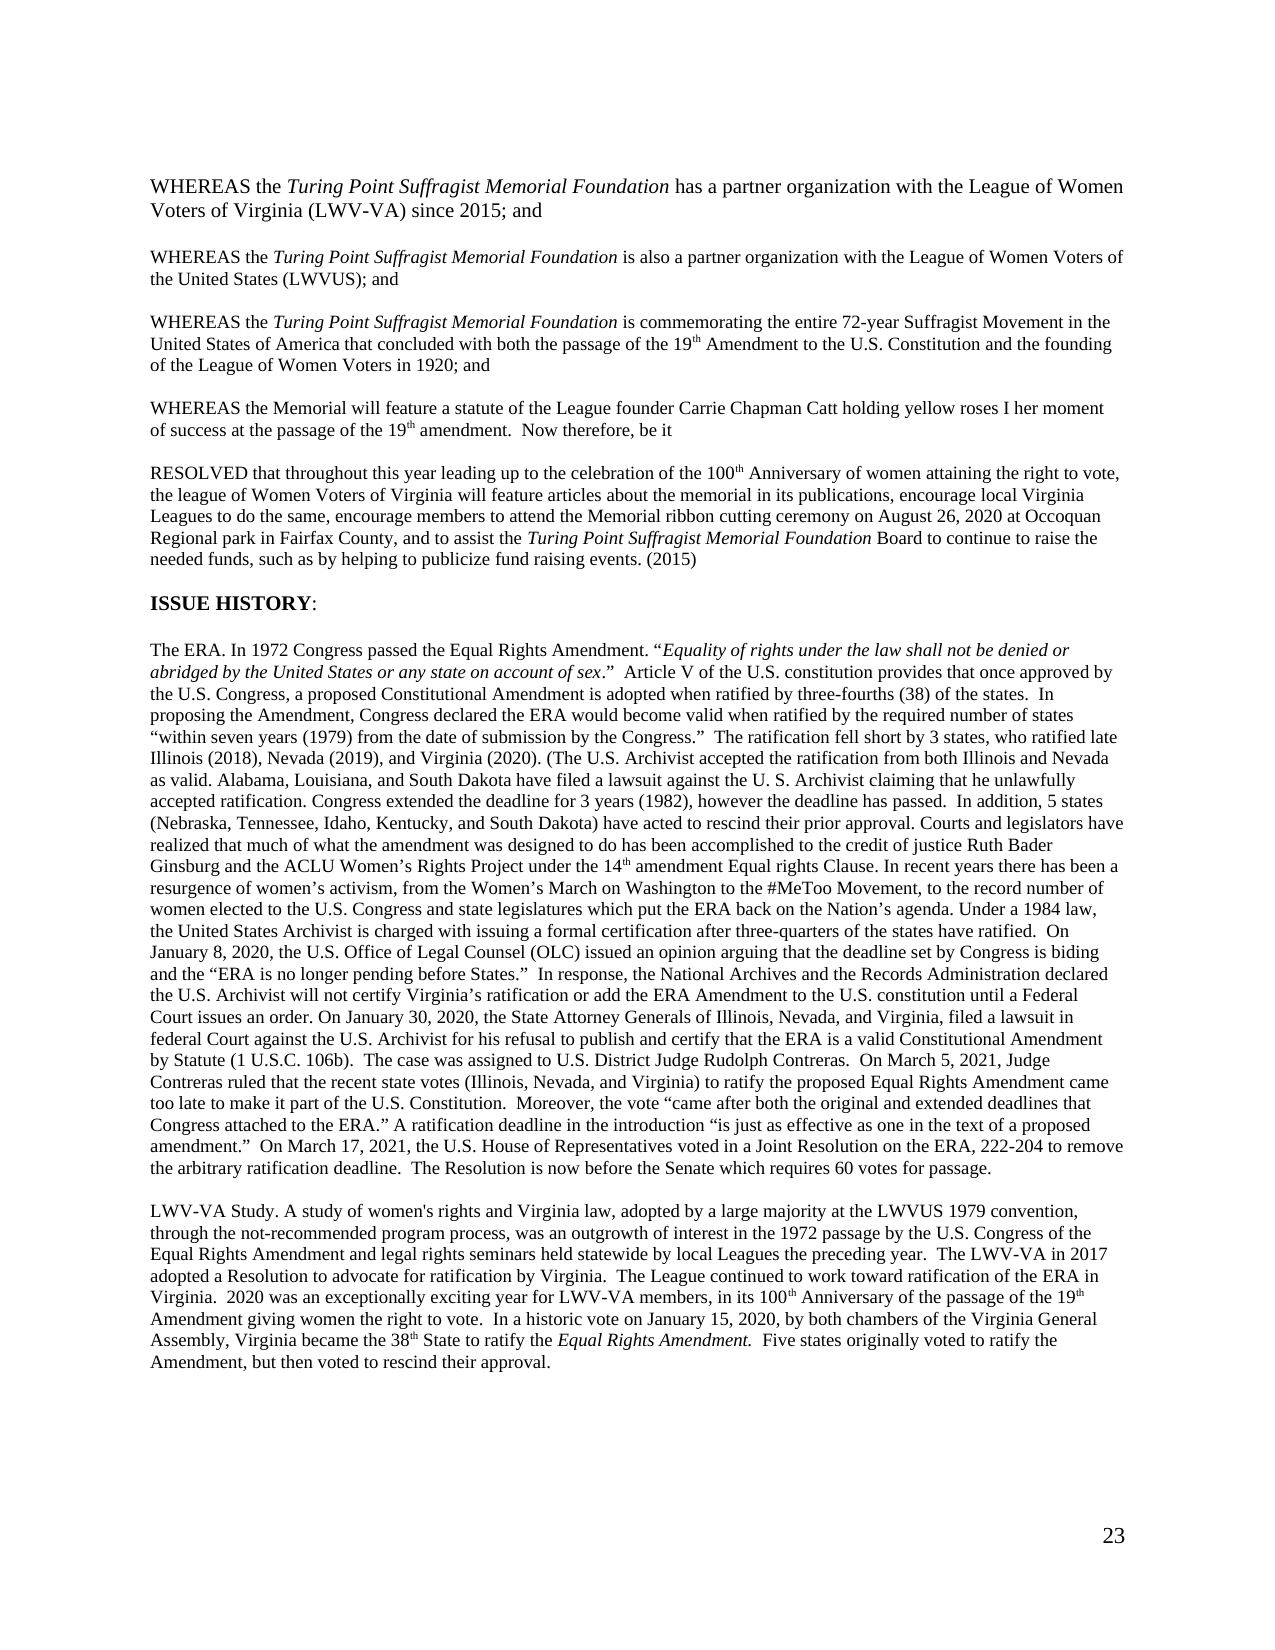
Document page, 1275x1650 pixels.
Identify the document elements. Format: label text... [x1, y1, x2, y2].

text ISSUE HISTORY: [150, 591, 1125, 615]
text WHEREAS the Turing Point Suffragist Memorial Foundation is also a partner organization with the League of Women Voters of the United States (LWVUS); and [150, 246, 1125, 289]
text WHEREAS the Turing Point Suffragist Memorial Foundation is commemorating the entire 72-year Suffragist Movement in the United States of America that concluded with both the passage of the 19th Amendment to the U.S. Constitution and the founding of the League of Women Voters in 1920; and [150, 311, 1125, 376]
text WHEREAS the Turing Point Suffragist Memorial Foundation has a partner organization with the League of Women Voters of Virginia (LWV-VA) since 2015; and [150, 174, 1125, 222]
text LWV-VA Study. A study of women's rights and Virginia law, adopted by a large majority at the LWVUS 1979 convention, through the not-recommended program process, was an outgrowth of interest in the 1972 passage by the U.S. Congress of the Equal Rights Amendment and legal rights seminars held statewide by local Leagues the preceding year. The LWV-VA in 2017 adopted a Resolution to advocate for ratification by Virginia. The League continued to work toward ratification of the ERA in Virginia. 2020 was an exceptionally exciting year for LWV-VA members, in its 100th Anniversary of the passage of the 19th Amendment giving women the right to vote. In a historic vote on January 15, 2020, by both chambers of the Virginia General Assembly, Virginia became the 38th State to ratify the Equal Rights Amendment. Five states originally voted to ratify the Amendment, but then voted to rescind their approval. [150, 1200, 1125, 1372]
text WHEREAS the Memorial will feature a statute of the League founder Carrie Chapman Catt holding yellow roses I her moment of success at the passage of the 19th amendment. Now therefore, be it [150, 397, 1125, 440]
text RESOLVED that throughout this year leading up to the celebration of the 100th Anniversary of women attaining the right to vote, the league of Women Voters of Virginia will feature articles about the memorial in its publications, encourage local Virginia Leagues to do the same, encourage members to attend the Memorial ribbon cutting ceremony on August 26, 2020 at Occoquan Regional park in Fairfax County, and to assist the Turing Point Suffragist Memorial Foundation Board to continue to raise the needed funds, such as by helping to publicize fund raising events. (2015) [150, 462, 1125, 570]
text The ERA. In 1972 Congress passed the Equal Rights Amendment. “Equality of rights under the law shall not be denied or abridged by the United States or any state on account of sex.” Article V of the U.S. constitution provides that once approved by the U.S. Congress, a proposed Constitutional Amendment is adopted when ratified by three-fourths (38) of the states. In proposing the Amendment, Congress declared the ERA would become valid when ratified by the required number of states “within seven years (1979) from the date of submission by the Congress.” The ratification fell short by 3 states, who ratified late Illinois (2018), Nevada (2019), and Virginia (2020). (The U.S. Archivist accepted the ratification from both Illinois and Nevada as valid. Alabama, Louisiana, and South Dakota have filed a lawsuit against the U. S. Archivist claiming that he unlawfully accepted ratification. Congress extended the deadline for 3 years (1982), however the deadline has passed. In addition, 5 states (Nebraska, Tennessee, Idaho, Kentucky, and South Dakota) have acted to rescind their prior approval. Courts and legislators have realized that much of what the amendment was designed to do has been accomplished to the credit of justice Ruth Bader Ginsburg and the ACLU Women’s Rights Project under the 14th amendment Equal rights Clause. In recent years there has been a resurgence of women’s activism, from the Women’s March on Washington to the #MeToo Movement, to the record number of women elected to the U.S. Congress and state legislatures which put the ERA back on the Nation’s agenda. Under a 1984 law, the United States Archivist is charged with issuing a formal certification after three-quarters of the states have ratified. On January 8, 2020, the U.S. Office of Legal Counsel (OLC) issued an opinion arguing that the deadline set by Congress is biding and the “ERA is no longer pending before States.” In response, the National Archives and the Records Administration declared the U.S. Archivist will not certify Virginia’s ratification or add the ERA Amendment to the U.S. constitution until a Federal Court issues an order. On January 30, 2020, the State Attorney Generals of Illinois, Nevada, and Virginia, filed a lawsuit in federal Court against the U.S. Archivist for his refusal to publish and certify that the ERA is a valid Constitutional Amendment by Statute (1 U.S.C. 106b). The case was assigned to U.S. District Judge Rudolph Contreras. On March 5, 2021, Judge Contreras ruled that the recent state votes (Illinois, Nevada, and Virginia) to ratify the proposed Equal Rights Amendment came too late to make it part of the U.S. Constitution. Moreover, the vote “came after both the original and extended deadlines that Congress attached to the ERA.” A ratification deadline in the introduction “is just as effective as one in the text of a proposed amendment.” On March 17, 2021, the U.S. House of Representatives voted in a Joint Resolution on the ERA, 222-204 to remove the arbitrary ratification deadline. The Resolution is now before the Senate which requires 60 votes for passage. [150, 639, 1125, 1178]
